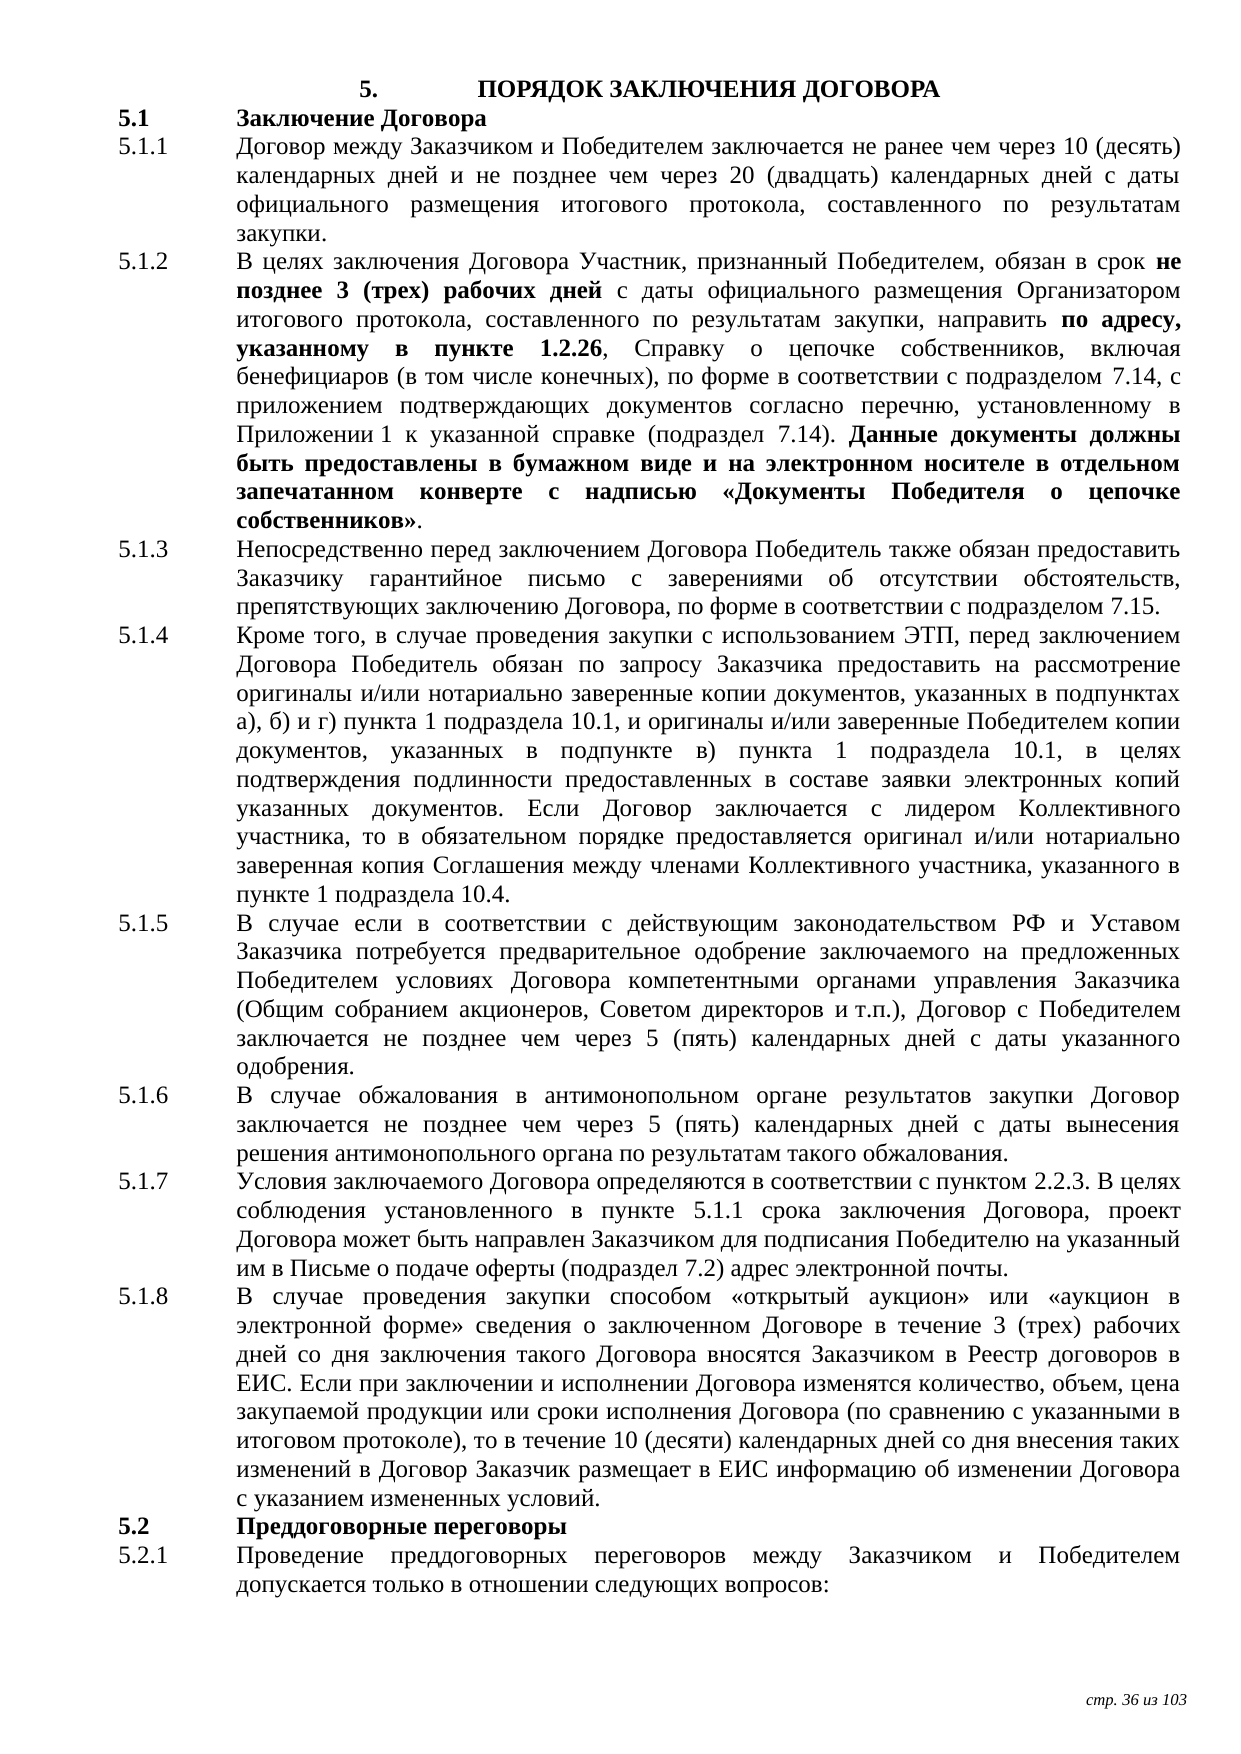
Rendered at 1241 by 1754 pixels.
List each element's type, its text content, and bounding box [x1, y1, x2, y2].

text В целях заключения Договора Участник, признанный Победителем, обязан в срок не позднее 3 (трех) рабочих дней с даты официального размещения Организатором итогового протокола, составленного по результатам закупки, направить по адресу, указанному в пункте 1.2.26, Справку о цепочке собственников, включая бенефициаров (в том числе конечных), по форме в соответствии с подразделом 7.14, с приложением подтверждающих документов согласно перечню, установленному в Приложении 1 к указанной справке (подраздел 7.14). Данные документы должны быть предоставлены в бумажном виде и на электронном носителе в отдельном запечатанном конверте с надписью «Документы Победителя о цепочке собственников». [118, 246, 1181, 534]
subtitle ПОРЯДОК ЗАКЛЮЧЕНИЯ ДОГОВОРА [118, 74, 1181, 103]
subtitle Преддоговорные переговоры [118, 1511, 1181, 1540]
text В случае обжалования в антимонопольном органе результатов закупки Договор заключается не позднее чем через 5 (пять) календарных дней с даты вынесения решения антимонопольного органа по результатам такого обжалования. [118, 1080, 1181, 1166]
text В случае если в соответствии с действующим законодательством РФ и Уставом Заказчика потребуется предварительное одобрение заключаемого на предложенных Победителем условиях Договора компетентными органами управления Заказчика (Общим собранием акционеров, Советом директоров и т.п.), Договор с Победителем заключается не позднее чем через 5 (пять) календарных дней с даты указанного одобрения. [118, 908, 1181, 1080]
text Кроме того, в случае проведения закупки с использованием ЭТП, перед заключением Договора Победитель обязан по запросу Заказчика предоставить на рассмотрение оригиналы и/или нотариально заверенные копии документов, указанных в подпунктах а), б) и г) пункта 1 подраздела 10.1, и оригиналы и/или заверенные Победителем копии документов, указанных в подпункте в) пункта 1 подраздела 10.1, в целях подтверждения подлинности предоставленных в составе заявки электронных копий указанных документов. Если Договор заключается с лидером Коллективного участника, то в обязательном порядке предоставляется оригинал и/или нотариально заверенная копия Соглашения между членами Коллективного участника, указанного в пункте 1 подраздела 10.4. [118, 620, 1181, 908]
text Договор между Заказчиком и Победителем заключается не ранее чем через 10 (десять) календарных дней и не позднее чем через 20 (двадцать) календарных дней с даты официального размещения итогового протокола, составленного по результатам закупки. [118, 131, 1181, 246]
subtitle Заключение Договора [118, 103, 1181, 131]
text В случае проведения закупки способом «открытый аукцион» или «аукцион в электронной форме» сведения о заключенном Договоре в течение 3 (трех) рабочих дней со дня заключения такого Договора вносятся Заказчиком в Реестр договоров в ЕИС. Если при заключении и исполнении Договора изменятся количество, объем, цена закупаемой продукции или сроки исполнения Договора (по сравнению с указанными в итоговом протоколе), то в течение 10 (десяти) календарных дней со дня внесения таких изменений в Договор Заказчик размещает в ЕИС информацию об изменении Договора с указанием измененных условий. [118, 1281, 1181, 1511]
text Условия заключаемого Договора определяются в соответствии с пунктом 2.2.3. В целях соблюдения установленного в пункте 5.1.1 срока заключения Договора, проект Договора может быть направлен Заказчиком для подписания Победителю на указанный им в Письме о подаче оферты (подраздел 7.2) адрес электронной почты. [118, 1166, 1181, 1281]
text Проведение преддоговорных переговоров между Заказчиком и Победителем допускается только в отношении следующих вопросов: [118, 1540, 1181, 1598]
text Непосредственно перед заключением Договора Победитель также обязан предоставить Заказчику гарантийное письмо с заверениями об отсутствии обстоятельств, препятствующих заключению Договора, по форме в соответствии с подразделом 7.15. [118, 534, 1181, 620]
